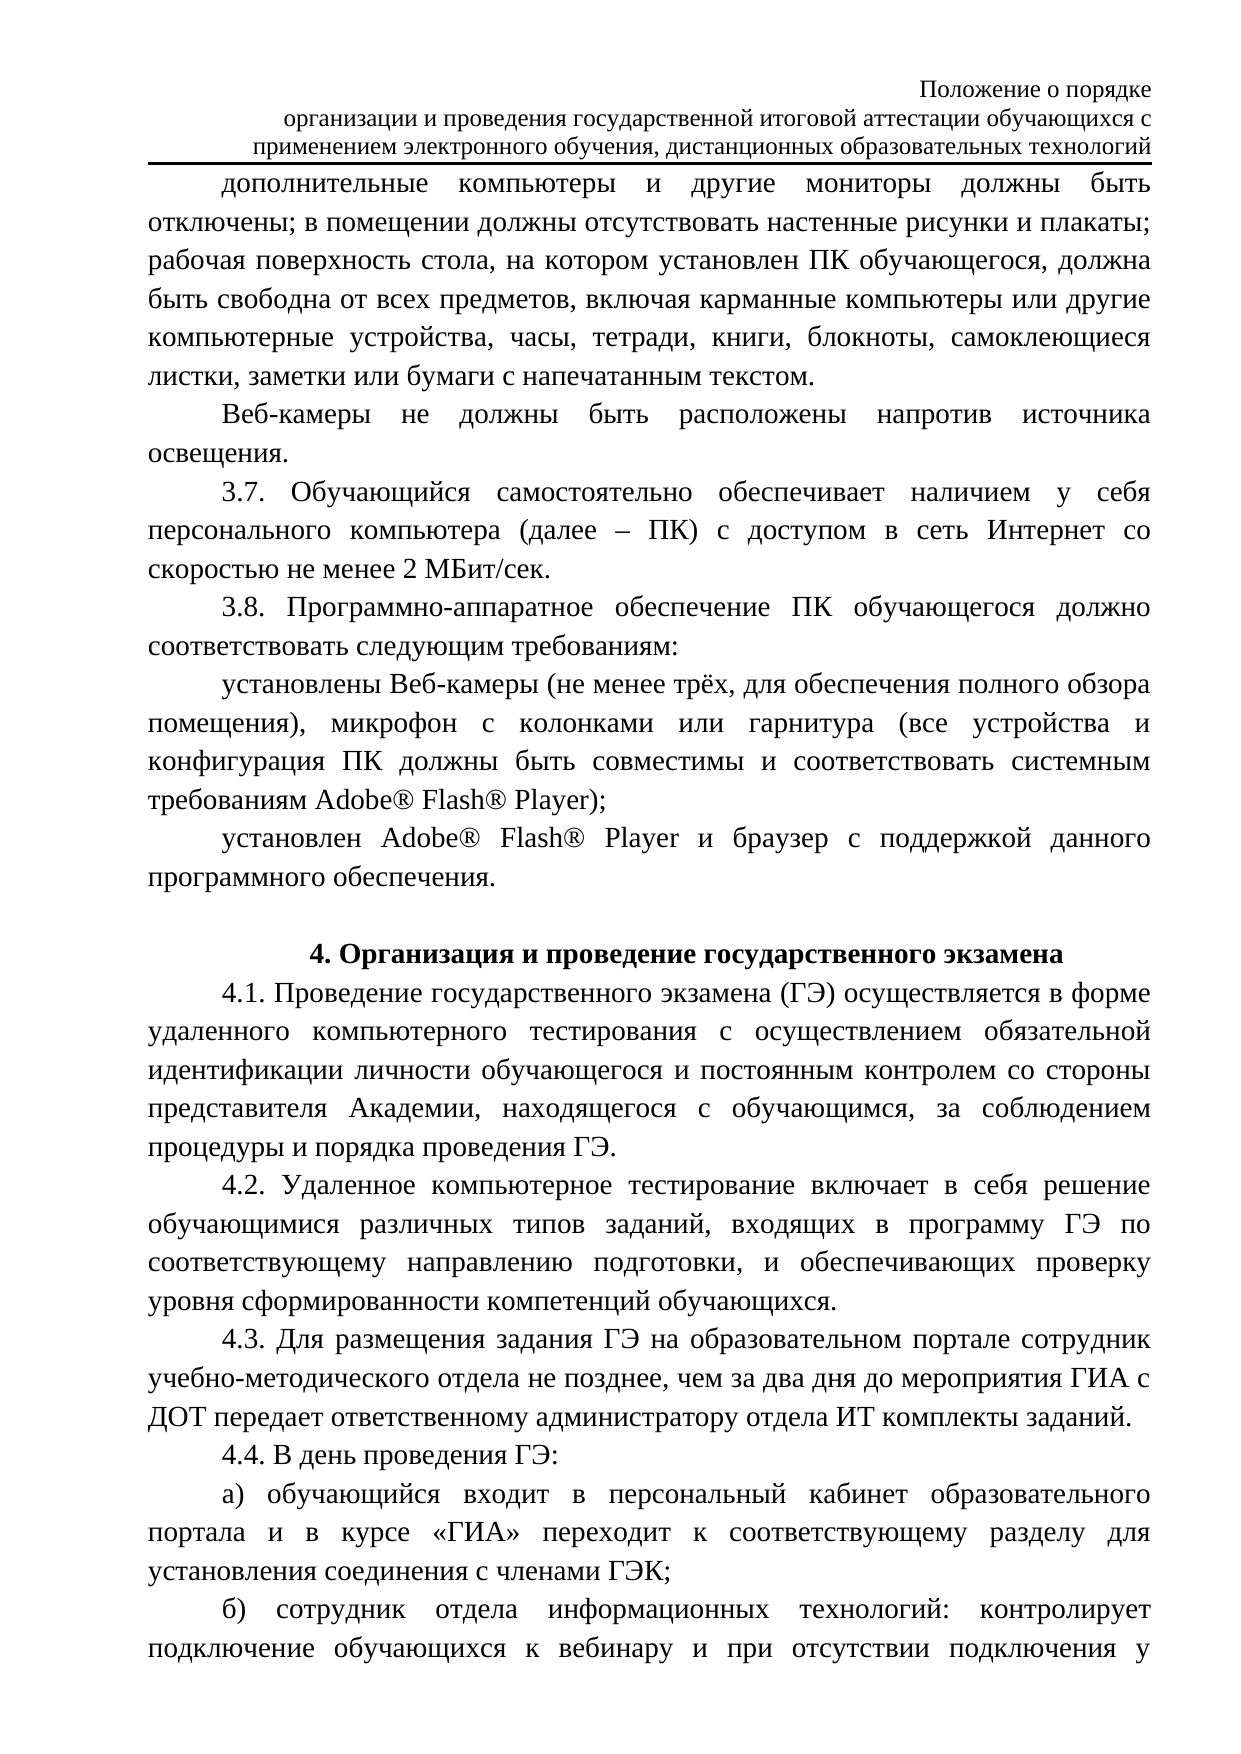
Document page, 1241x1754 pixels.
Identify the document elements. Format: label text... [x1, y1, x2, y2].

text а) обучающийся входит в персональный кабинет образовательного портала и в курсе «ГИА» переходит к соответствующему разделу для установления соединения с членами ГЭК; [148, 1476, 1152, 1586]
list 4.2. Удаленное компьютерное тестирование включает в себя решение обучающимися различных типов заданий, входящих в программу ГЭ по соответствующему направлению подготовки, и обеспечивающих проверку уровня сформированности компетенций обучающихся. [148, 1167, 1152, 1317]
list дополнительные компьютеры и другие мониторы должны быть отключены; в помещении должны отсутствовать настенные рисунки и плакаты; рабочая поверхность стола, на котором установлен ПК обучающегося, должна быть свободна от всех предметов, включая карманные компьютеры или другие компьютерные устройства, часы, тетради, книги, блокноты, самоклеющиеся листки, заметки или бумаги с напечатанным текстом. [148, 165, 1152, 392]
list 3.8. Программно-аппаратное обеспечение ПК обучающегося должно соответствовать следующим требованиям: [148, 589, 1152, 661]
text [148, 1591, 1152, 1663]
list Веб-камеры не должны быть расположены напротив источника освещения. [148, 397, 1152, 469]
list 4.3. Для размещения задания ГЭ на образовательном портале сотрудник учебно-методического отдела не позднее, чем за два дня до мероприятия ГИА с ДОТ передает ответственному администратору отдела ИТ комплекты заданий. [148, 1322, 1152, 1432]
text 4. Организация и проведение государственного экзамена [148, 936, 1152, 970]
list 4.1. Проведение государственного экзамена (ГЭ) осуществляется в форме удаленного компьютерного тестирования с осуществлением обязательной идентификации личности обучающегося и постоянным контролем со стороны представителя Академии, находящегося с обучающимся, за соблюдением процедуры и порядка проведения ГЭ. [148, 975, 1152, 1162]
list установлены Веб-камеры (не менее трёх, для обеспечения полного обзора помещения), микрофон с колонками или гарнитура (все устройства и конфигурация ПК должны быть совместимы и соответствовать системным требованиям Adobe® Flash® Player); [148, 666, 1152, 816]
list 3.7. Обучающийся самостоятельно обеспечивает наличием у себя персонального компьютера (далее – ПК) с доступом в сеть Интернет со скоростью не менее 2 МБит/сек. [148, 474, 1152, 584]
list установлен Adobe® Flash® Player и браузер с поддержкой данного программного обеспечения. [148, 821, 1152, 893]
list 4.4. В день проведения ГЭ: [148, 1437, 1152, 1471]
